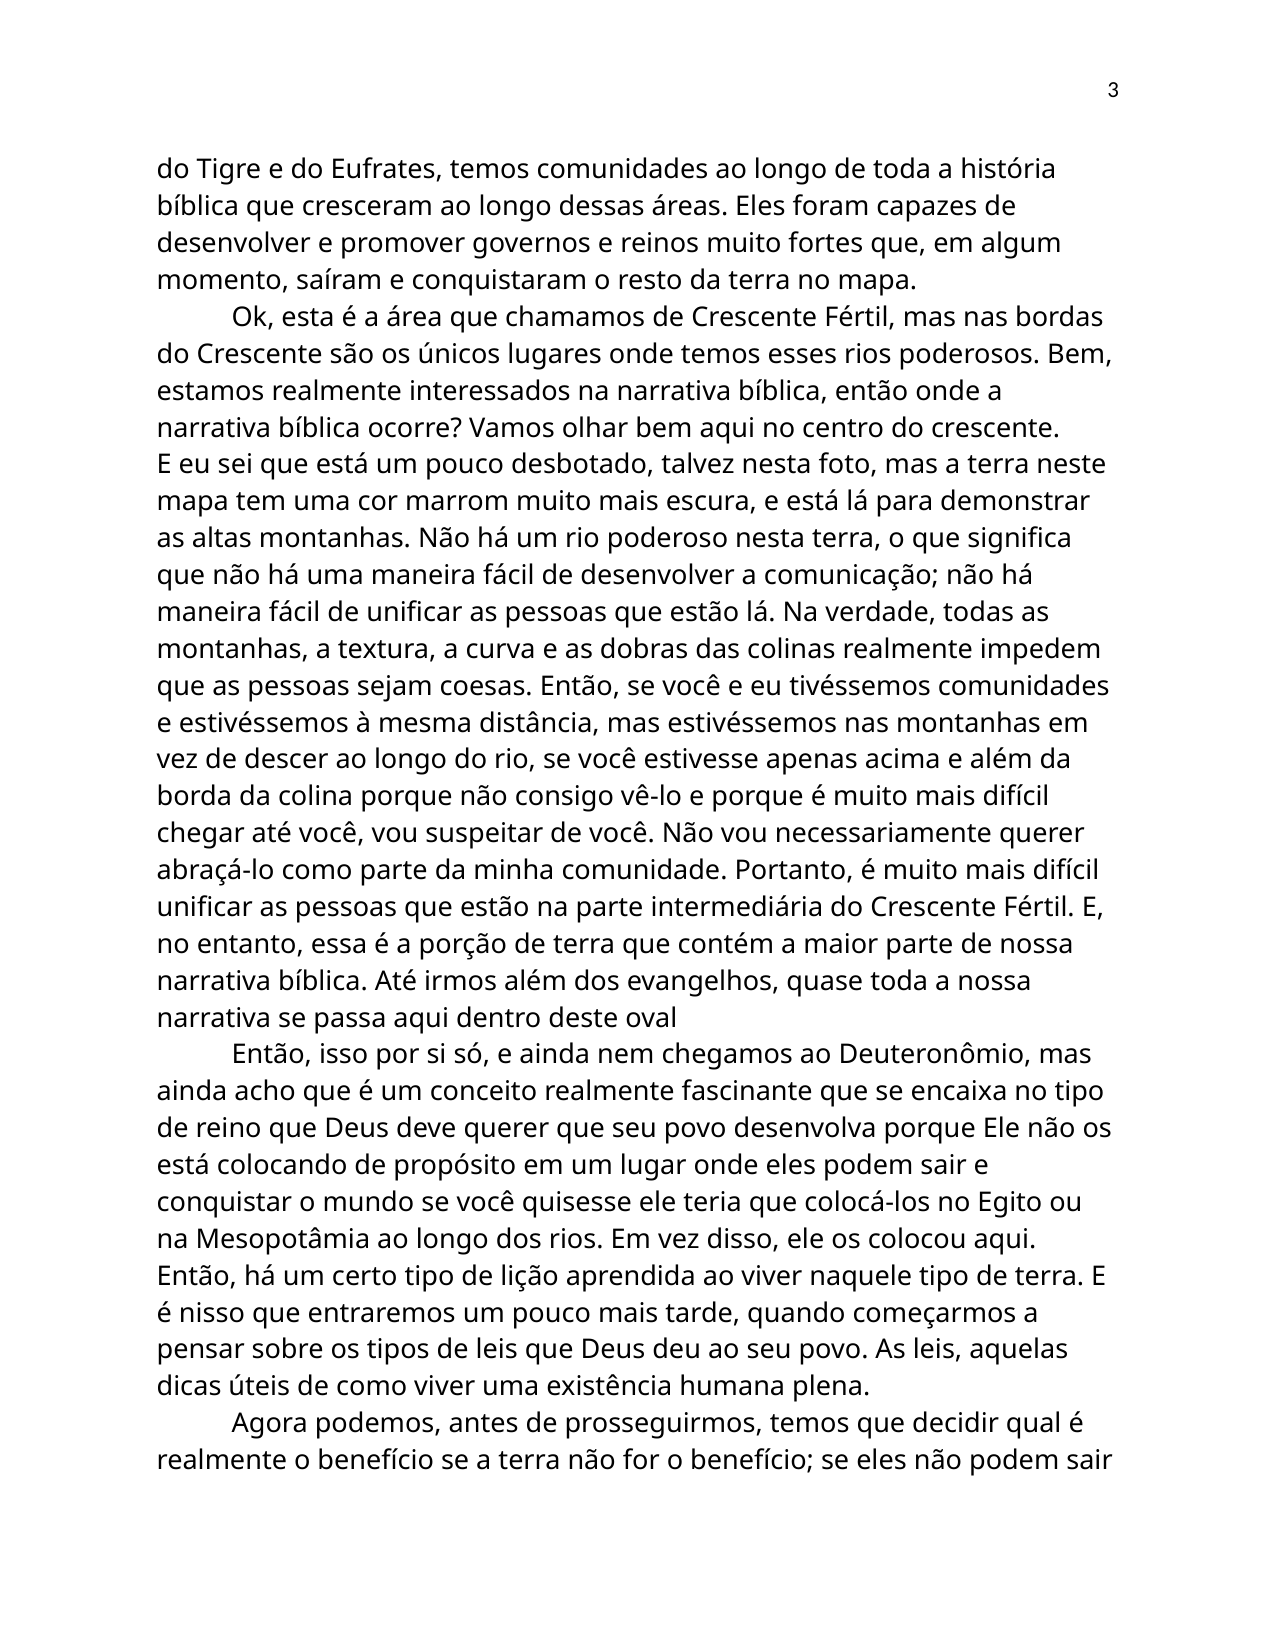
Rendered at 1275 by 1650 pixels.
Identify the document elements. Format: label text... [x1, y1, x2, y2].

text Então, isso por si só, e ainda nem chegamos ao Deuteronômio, mas ainda acho que é um conceito realmente fascinante que se encaixa no tipo de reino que Deus deve querer que seu povo desenvolva porque Ele não os está colocando de propósito em um lugar onde eles podem sair e conquistar o mundo se você quisesse ele teria que colocá-los no Egito ou na Mesopotâmia ao longo dos rios. Em vez disso, ele os colocou aqui. Então, há um certo tipo de lição aprendida ao viver naquele tipo de terra. E é nisso que entraremos um pouco mais tarde, quando começarmos a pensar sobre os tipos de leis que Deus deu ao seu povo. As leis, aquelas dicas úteis de como viver uma existência humana plena. [156, 1035, 1118, 1404]
text Ok, esta é a área que chamamos de Crescente Fértil, mas nas bordas do Crescente são os únicos lugares onde temos esses rios poderosos. Bem, estamos realmente interessados na narrativa bíblica, então onde a narrativa bíblica ocorre? Vamos olhar bem aqui no centro do crescente. [156, 297, 1118, 445]
text E eu sei que está um pouco desbotado, talvez nesta foto, mas a terra neste mapa tem uma cor marrom muito mais escura, e está lá para demonstrar as altas montanhas. Não há um rio poderoso nesta terra, o que significa que não há uma maneira fácil de desenvolver a comunicação; não há maneira fácil de unificar as pessoas que estão lá. Na verdade, todas as montanhas, a textura, a curva e as dobras das colinas realmente impedem que as pessoas sejam coesas. Então, se você e eu tivéssemos comunidades e estivéssemos à mesma distância, mas estivéssemos nas montanhas em vez de descer ao longo do rio, se você estivesse apenas acima e além da borda da colina porque não consigo vê-lo e porque é muito mais difícil chegar até você, vou suspeitar de você. Não vou necessariamente querer abraçá-lo como parte da minha comunidade. Portanto, é muito mais difícil unificar as pessoas que estão na parte intermediária do Crescente Fértil. E, no entanto, essa é a porção de terra que contém a maior parte de nossa narrativa bíblica. Até irmos além dos evangelhos, quase toda a nossa narrativa se passa aqui dentro deste oval [156, 445, 1118, 1035]
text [156, 1404, 1118, 1477]
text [156, 150, 1118, 297]
